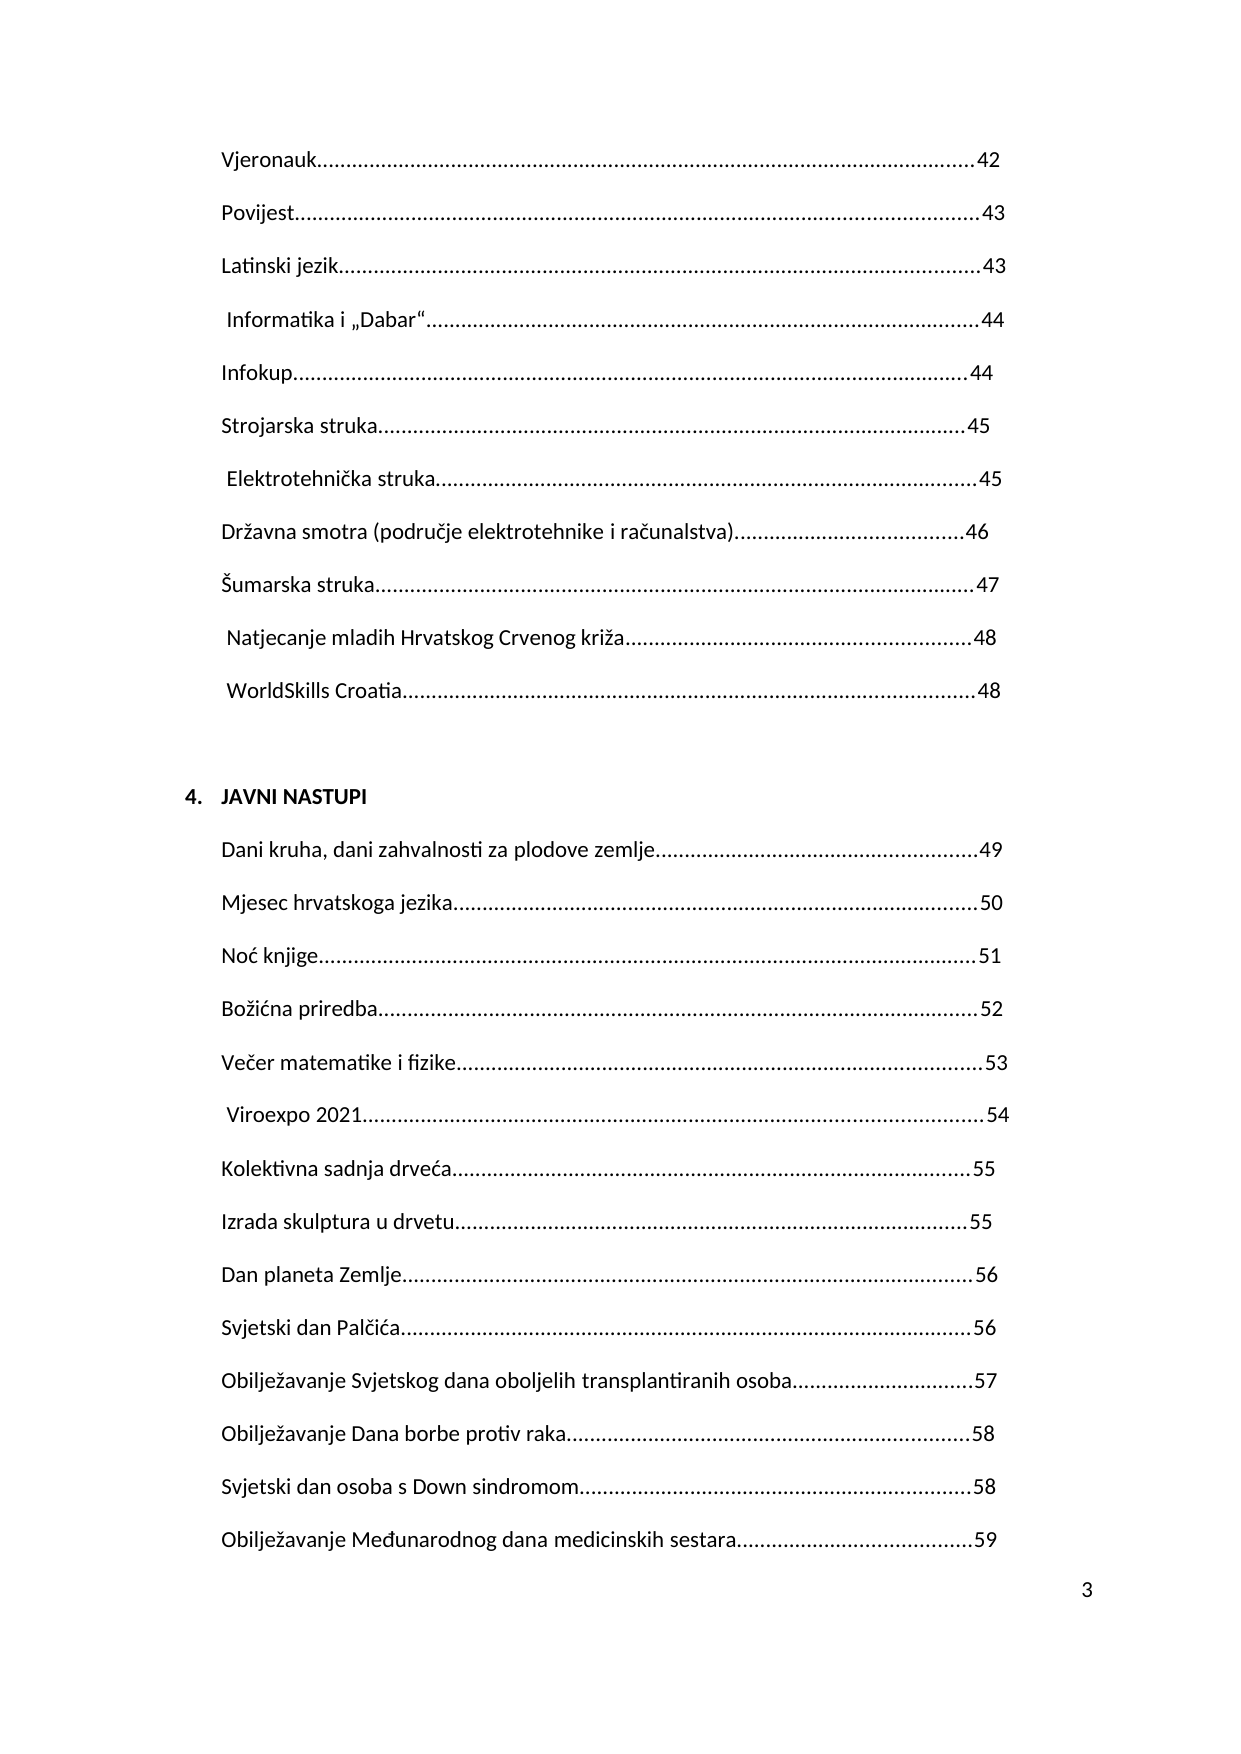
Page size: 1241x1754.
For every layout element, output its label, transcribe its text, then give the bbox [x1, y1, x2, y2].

text Državna smotra (područje elektrotehnike i računalstva). 46 [221, 517, 1065, 545]
text Vjeronauk 42 [221, 146, 1065, 173]
text Večer matematike i fizike 53 [221, 1048, 1065, 1076]
text Elektrotehnička struka 45 [226, 464, 1065, 492]
text Izrada skulptura u drvetu 55 [221, 1207, 1065, 1235]
list JAVNI NASTUPI [185, 782, 1065, 810]
text Svjetski dan Palčića. 56 [221, 1313, 1065, 1341]
text Infokup 44 [221, 358, 1065, 386]
text Obilježavanje Dana borbe protiv raka. 58 [221, 1419, 1065, 1447]
text Božićna priredba 52 [221, 994, 1065, 1023]
text Šumarska struka 47 [221, 570, 1065, 598]
text Viroexpo 2021 54 [226, 1101, 1065, 1129]
text WorldSkills Croatia 48 [226, 676, 1065, 704]
text Informatika i „Dabar“ 44 [226, 305, 1065, 333]
text Obilježavanje Međunarodnog dana medicinskih sestara 59 [221, 1525, 1065, 1553]
text Povijest 43 [221, 198, 1065, 227]
text Dani kruha, dani zahvalnosti za plodove zemlje 49 [221, 835, 1065, 863]
text Noć knjige. 51 [221, 942, 1065, 969]
text Strojarska struka. 45 [221, 411, 1065, 439]
text Mjesec hrvatskoga jezika. 50 [221, 888, 1065, 916]
text Dan planeta Zemlje. 56 [221, 1260, 1065, 1288]
text Svjetski dan osoba s Down sindromom 58 [221, 1472, 1065, 1500]
text Latinski jezik 43 [221, 252, 1065, 280]
text Obilježavanje Svjetskog dana oboljelih transplantiranih osoba. 57 [221, 1366, 1065, 1394]
text Natjecanje mladih Hrvatskog Crvenog križa 48 [226, 623, 1065, 651]
text Kolektivna sadnja drveća. 55 [221, 1154, 1065, 1182]
